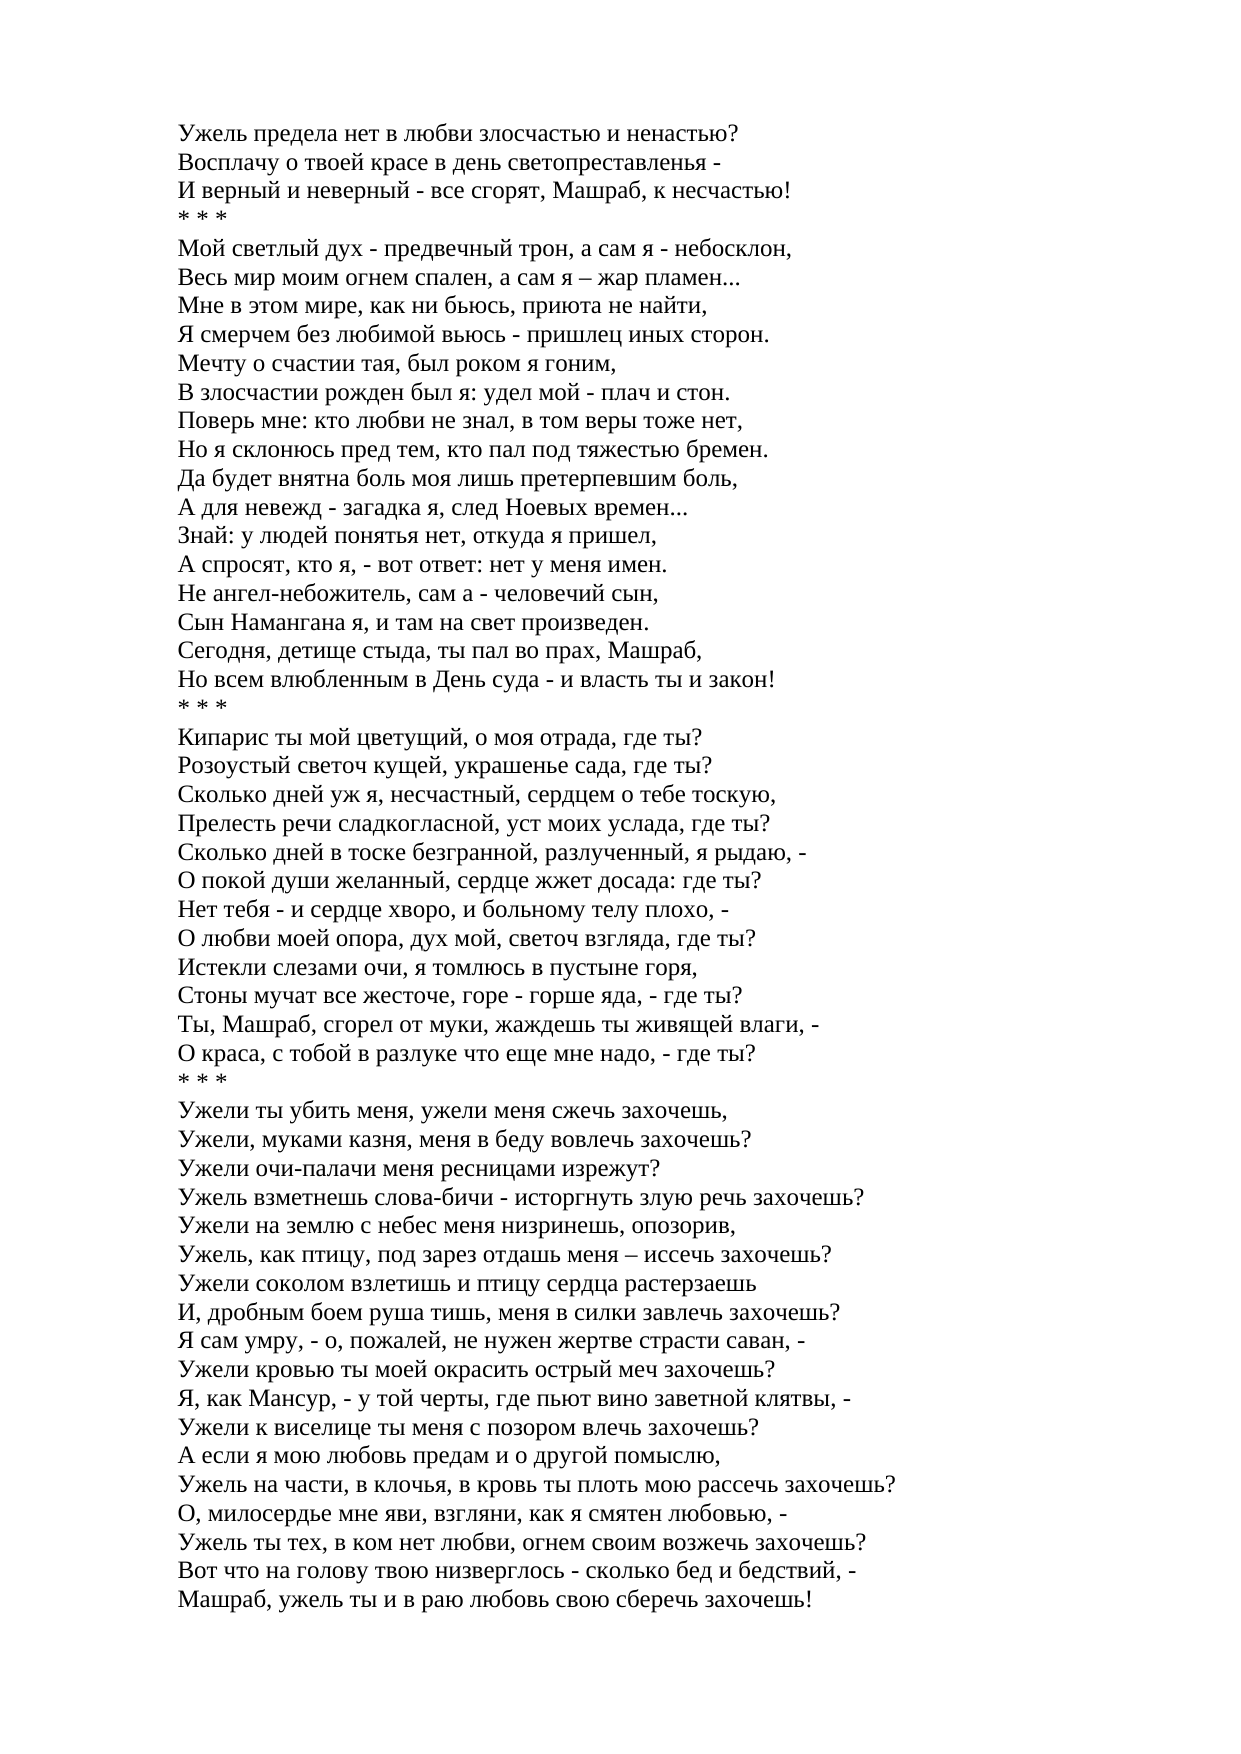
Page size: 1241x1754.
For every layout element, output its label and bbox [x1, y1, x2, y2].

text [177, 118, 1152, 1613]
